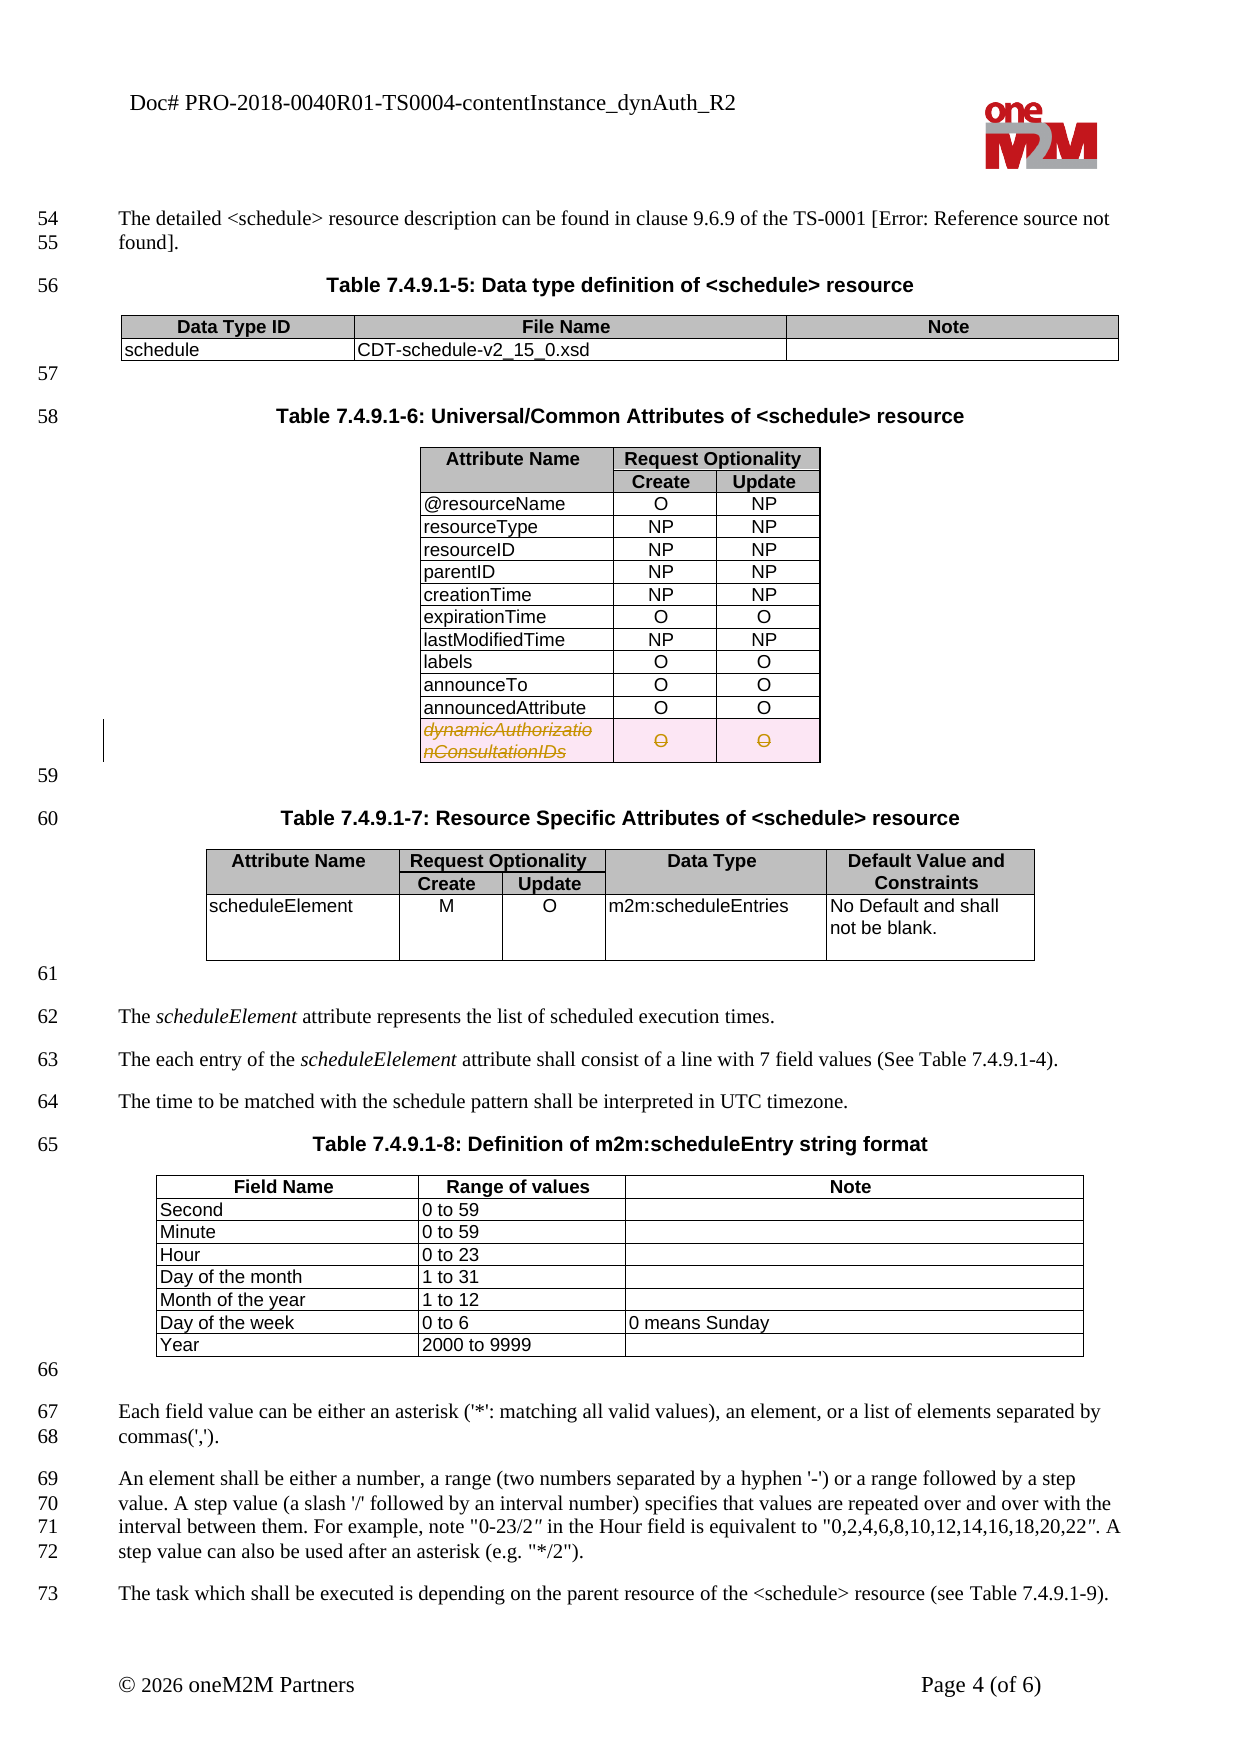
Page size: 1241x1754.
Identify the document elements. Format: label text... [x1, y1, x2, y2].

table_cell resourceType [421, 516, 613, 537]
table_cell announceTo [421, 674, 613, 696]
table_cell No Default and shall not be blank. [827, 895, 1034, 960]
text The scheduleElement attribute represents the list of scheduled execution times. [118, 1004, 1122, 1028]
table_cell NP [614, 584, 716, 605]
table_header Data Type [606, 850, 826, 894]
table_cell creationTime [421, 584, 613, 605]
table_cell Day of the week [157, 1311, 418, 1333]
table_cell NP [717, 493, 819, 515]
table_cell Second [157, 1199, 418, 1220]
table_cell O [717, 606, 819, 628]
table_cell expirationTime [421, 606, 613, 628]
table_cell NP [614, 629, 716, 650]
table_cell Day of the month [157, 1266, 418, 1288]
table_header Request Optionality [614, 448, 819, 469]
table_cell 0 means Sunday [626, 1311, 1083, 1333]
table_header Default Value and Constraints [827, 850, 1034, 894]
table_cell [626, 1199, 1083, 1220]
table_header Request Optionality [400, 850, 605, 871]
table_header Attribute Name [207, 850, 399, 894]
text An element shall be either a number, a range (two numbers separated by a hyphen '-') or a range followed by a step value. A step value (a slash '/' followed by an interval number) specifies that values are repeated over and over with the interval between them. For example, note "0-23/2" in the Hour field is equivalent to "0,2,4,6,8,10,12,14,16,18,20,22". A step value can also be used after an asterisk (e.g. "*/2"). [118, 1466, 1122, 1563]
table_cell @resourceName [421, 493, 613, 515]
table_cell Create [614, 471, 716, 492]
table_cell scheduleElement [207, 895, 399, 960]
table_cell 2000 to 9999 [419, 1334, 625, 1356]
table_cell Hour [157, 1244, 418, 1265]
table_cell 1 to 12 [419, 1289, 625, 1310]
table_cell O [717, 697, 819, 718]
table_cell O [503, 895, 605, 960]
table_cell [626, 1289, 1083, 1310]
table_cell Update [503, 873, 605, 894]
text Each field value can be either an asterisk ('*': matching all valid values), an element, or a list of elements separated by commas(','). [118, 1399, 1122, 1448]
table_cell Month of the year [157, 1289, 418, 1310]
table_cell NP [614, 516, 716, 537]
table_cell labels [421, 651, 613, 673]
table_cell parentID [421, 561, 613, 582]
text The each entry of the scheduleElelement attribute shall consist of a line with 7 field values (See Table 7.4.9.1-4). [118, 1046, 1122, 1071]
table_cell NP [717, 561, 819, 582]
table_cell 1 to 31 [419, 1266, 625, 1288]
table_cell [787, 339, 1118, 360]
table_cell O [614, 651, 716, 673]
table_header Note [626, 1176, 1083, 1197]
table_cell NP [717, 629, 819, 650]
table_cell lastModifiedTime [421, 629, 613, 650]
table_cell O [614, 697, 716, 718]
table_cell Create [400, 873, 502, 894]
table_cell 0 to 59 [419, 1221, 625, 1243]
table_cell 0 to 59 [419, 1199, 625, 1220]
table_cell [626, 1334, 1083, 1356]
table_cell O [717, 674, 819, 696]
table_cell Year [157, 1334, 418, 1356]
table_cell NP [717, 516, 819, 537]
table_cell CDT-schedule-v2_15_0.xsd [355, 339, 786, 360]
table_cell announcedAttribute [421, 697, 613, 718]
table_header Attribute Name [421, 448, 613, 492]
table_cell Update [717, 471, 819, 492]
table_cell NP [717, 538, 819, 560]
table_header Note [787, 316, 1118, 338]
picture [971, 88, 1111, 184]
table_cell schedule [122, 339, 354, 360]
table_cell resourceID [421, 538, 613, 560]
table_cell NP [614, 561, 716, 582]
table_header Range of values [419, 1176, 625, 1197]
table_cell [626, 1244, 1083, 1265]
table_cell 0 to 23 [419, 1244, 625, 1265]
table_cell NP [717, 584, 819, 605]
table_cell [626, 1266, 1083, 1288]
table_cell NP [614, 538, 716, 560]
table_header File Name [355, 316, 786, 338]
table_header Data Type ID [122, 316, 354, 338]
table_cell [626, 1221, 1083, 1243]
table_cell m2m:scheduleEntries [606, 895, 826, 960]
table_cell O [614, 493, 716, 515]
table_header Field Name [157, 1176, 418, 1197]
table_cell O [717, 651, 819, 673]
table_cell O [614, 674, 716, 696]
table_cell 0 to 6 [419, 1311, 625, 1333]
table_cell M [400, 895, 502, 960]
table_cell Minute [157, 1221, 418, 1243]
table_cell O [614, 606, 716, 628]
text The time to be matched with the schedule pattern shall be interpreted in UTC timezone. [118, 1089, 1122, 1113]
